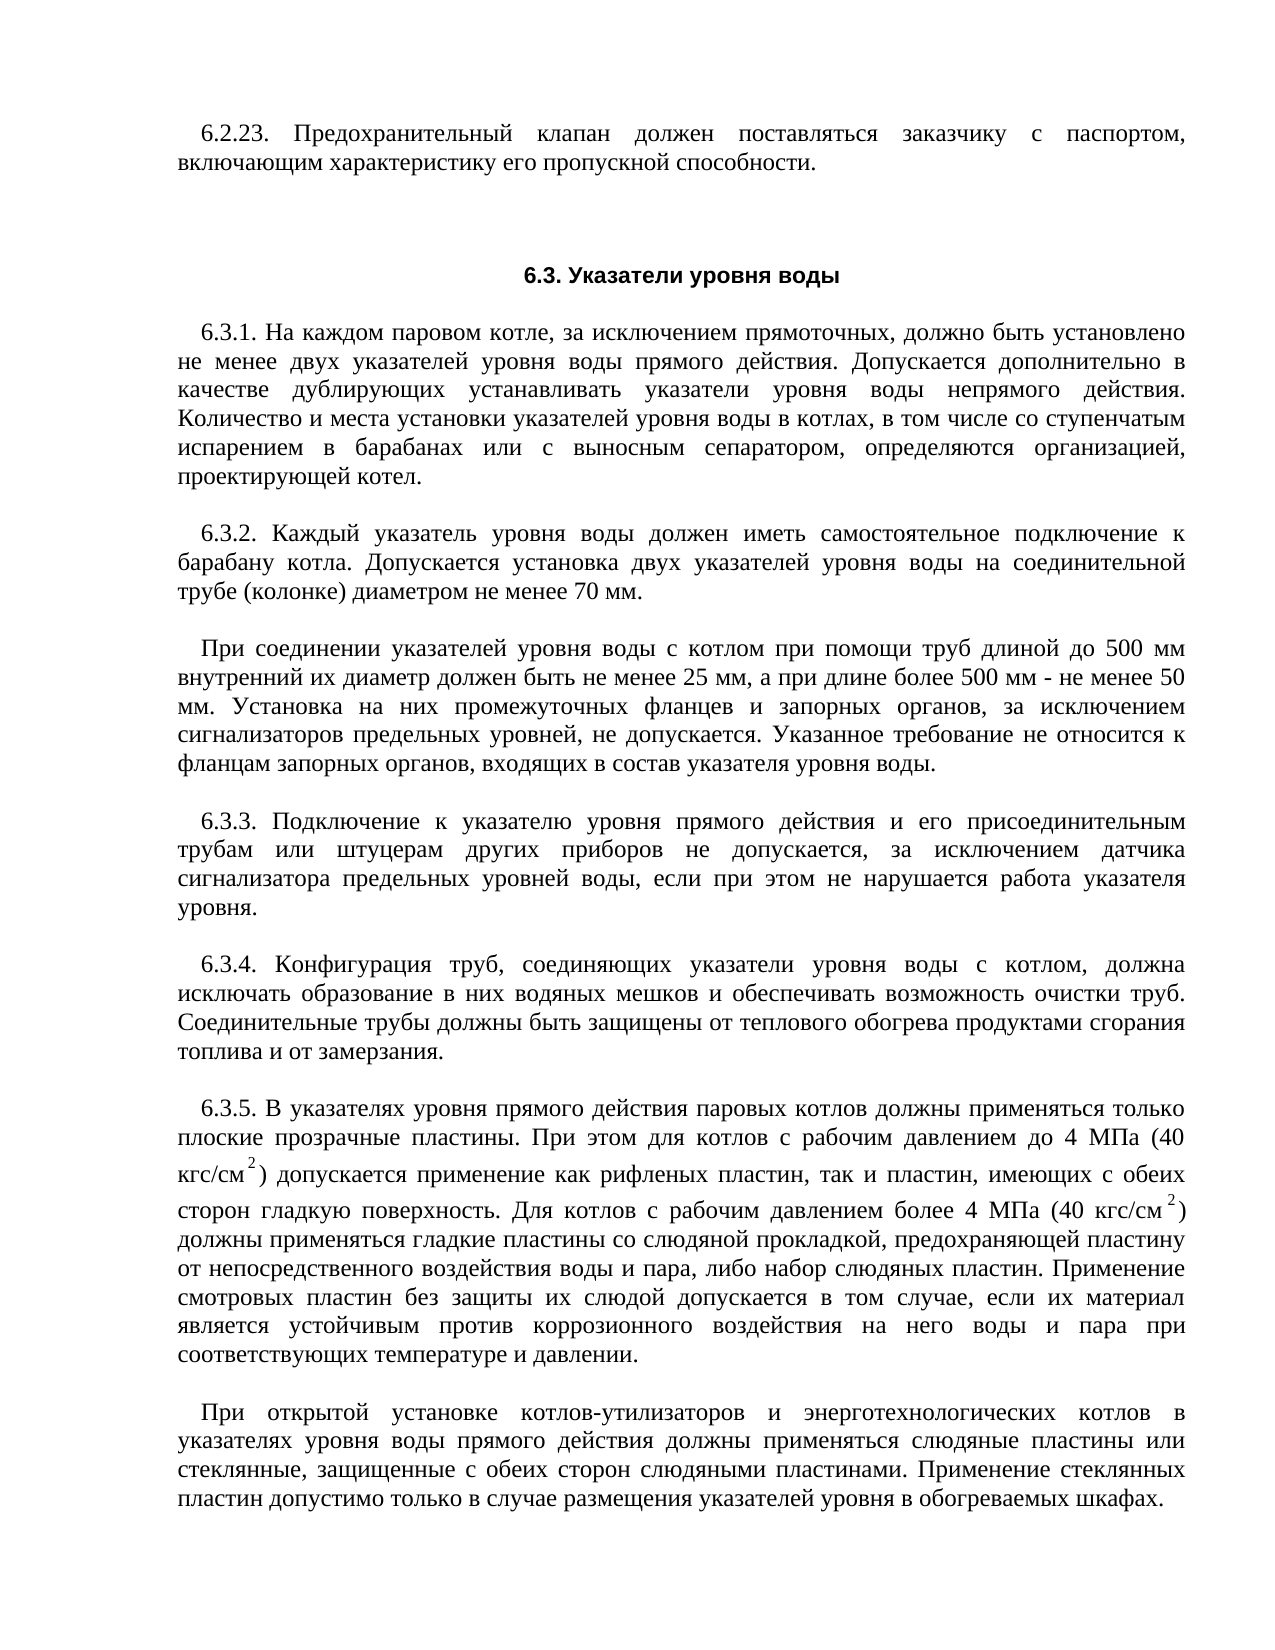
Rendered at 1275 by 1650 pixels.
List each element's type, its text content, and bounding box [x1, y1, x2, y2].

text 6.3.4. Конфигурация труб, соединяющих указатели уровня воды с котлом, должна исключать образование в них водяных мешков и обеспечивать возможность очистки труб. Соединительные трубы должны быть защищены от теплового обогрева продуктами сгорания топлива и от замерзания. [177, 949, 1186, 1064]
text При соединении указателей уровня воды с котлом при помощи труб длиной до 500 мм внутренний их диаметр должен быть не менее 25 мм, а при длине более 500 мм - не менее 50 мм. Установка на них промежуточных фланцев и запорных органов, за исключением сигнализаторов предельных уровней, не допускается. Указанное требование не относится к фланцам запорных органов, входящих в состав указателя уровня воды. [177, 633, 1186, 777]
text При открытой установке котлов-утилизаторов и энерготехнологических котлов в указателях уровня воды прямого действия должны применяться слюдяные пластины или стеклянные, защищенные с обеих сторон слюдяными пластинами. Применение стеклянных пластин допустимо только в случае размещения указателей уровня в обогреваемых шкафах. [177, 1397, 1186, 1512]
subtitle 6.3. Указатели уровня воды [177, 262, 1186, 288]
text 6.3.2. Каждый указатель уровня воды должен иметь самостоятельное подключение к барабану котла. Допускается установка двух указателей уровня воды на соединительной трубе (колонке) диаметром не менее 70 мм. [177, 518, 1186, 604]
text 6.2.23. Предохранительный клапан должен поставляться заказчику с паспортом, включающим характеристику его пропускной способности. [177, 118, 1186, 176]
text 6.3.1. На каждом паровом котле, за исключением прямоточных, должно быть установлено не менее двух указателей уровня воды прямого действия. Допускается дополнительно в качестве дублирующих устанавливать указатели уровня воды непрямого действия. Количество и места установки указателей уровня воды в котлах, в том числе со ступенчатым испарением в барабанах или с выносным сепаратором, определяются организацией, проектирующей котел. [177, 317, 1186, 489]
text 6.3.3. Подключение к указателю уровня прямого действия и его присоединительным трубам или штуцерам других приборов не допускается, за исключением датчика сигнализатора предельных уровней воды, если при этом не нарушается работа указателя уровня. [177, 806, 1186, 921]
text 6.3.5. В указателях уровня прямого действия паровых котлов должны применяться только плоские прозрачные пластины. При этом для котлов с рабочим давлением до 4 МПа (40 кгс/см) допускается применение как рифленых пластин, так и пластин, имеющих с обеих сторон гладкую поверхность. Для котлов с рабочим давлением более 4 МПа (40 кгс/см) должны применяться гладкие пластины со слюдяной прокладкой, предохраняющей пластину от непосредственного воздействия воды и пара, либо набор слюдяных пластин. Применение смотровых пластин без защиты их слюдой допускается в том случае, если их материал является устойчивым против коррозионного воздействия на него воды и пара при соответствующих температуре и давлении. [177, 1093, 1186, 1368]
